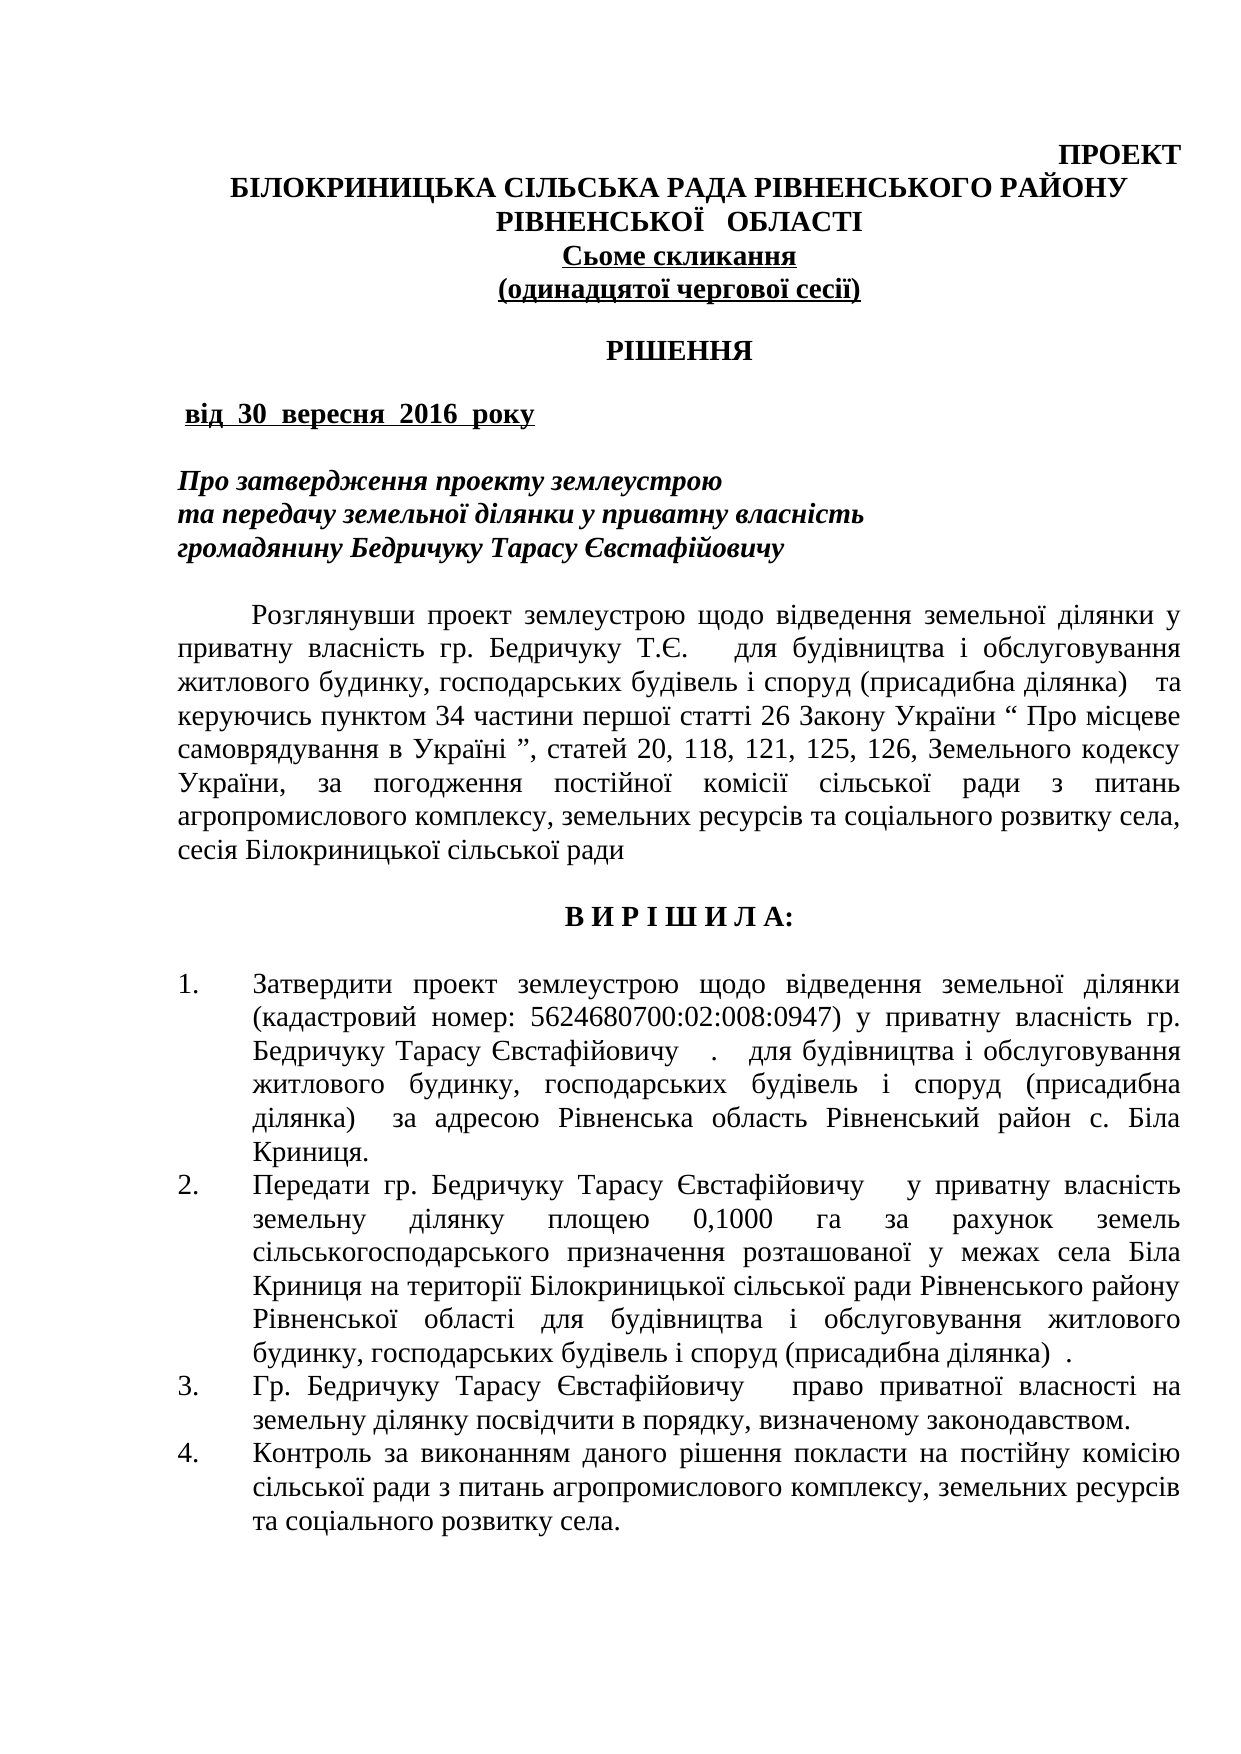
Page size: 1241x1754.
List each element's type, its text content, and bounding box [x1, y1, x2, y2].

list Затвердити проект землеустрою щодо відведення земельної ділянки (кадастровий номер: 5624680700:02:008:0947) у приватну власність гр. Бедричуку Тарасу Євстафійовичу . для будівництва і обслуговування житлового будинку, господарських будівель і споруд (присадибна ділянка) за адресою Рівненська область Рівненський район с. Біла Криниця. [177, 966, 1181, 1167]
text від 30 вересня 2016 року [177, 396, 1181, 429]
text Про затвердження проекту землеустрою [177, 463, 1181, 496]
text РІШЕННЯ [177, 333, 1181, 367]
text ПРОЕКТ [177, 137, 1181, 171]
text Сьоме скликання [177, 238, 1181, 271]
text Розглянувши проект землеустрою щодо відведення земельної ділянки у приватну власність гр. Бедричуку Т.Є. для будівництва і обслуговування житлового будинку, господарських будівель і споруд (присадибна ділянка) та керуючись пунктом 34 частини першої статті 26 Закону України “ Про місцеве самоврядування в Україні ”, статей 20, 118, 121, 125, 126, Земельного кодексу України, за погодження постійної комісії сільської ради з питань агропромислового комплексу, земельних ресурсів та соціального розвитку села, сесія Білокриницької сільської ради [177, 597, 1181, 865]
text В И Р І Ш И Л А: [177, 899, 1181, 932]
text та передачу земельної ділянки у приватну власність [177, 496, 1181, 530]
list Гр. Бедричуку Тарасу Євстафійовичу право приватної власності на земельну ділянку посвідчити в порядку, визначеному законодавством. [177, 1368, 1181, 1436]
text (одинадцятої чергової сесії) [177, 271, 1181, 305]
text РІВНЕНСЬКОЇ ОБЛАСТІ [177, 204, 1181, 238]
list Контроль за виконанням даного рішення покласти на постійну комісію сільської ради з питань агропромислового комплексу, земельних ресурсів та соціального розвитку села. [177, 1436, 1181, 1536]
text громадянину Бедричуку Тарасу Євстафійовичу [177, 530, 1181, 563]
list Передати гр. Бедричуку Тарасу Євстафійовичу у приватну власність земельну ділянку площею 0,1000 га за рахунок земель сільськогосподарського призначення розташованої у межах села Біла Криниця на території Білокриницької сільської ради Рівненського району Рівненської області для будівництва і обслуговування житлового будинку, господарських будівель і споруд (присадибна ділянка) . [177, 1167, 1181, 1368]
text БІЛОКРИНИЦЬКА СІЛЬСЬКА РАДА РІВНЕНСЬКОГО РАЙОНУ [177, 171, 1181, 204]
